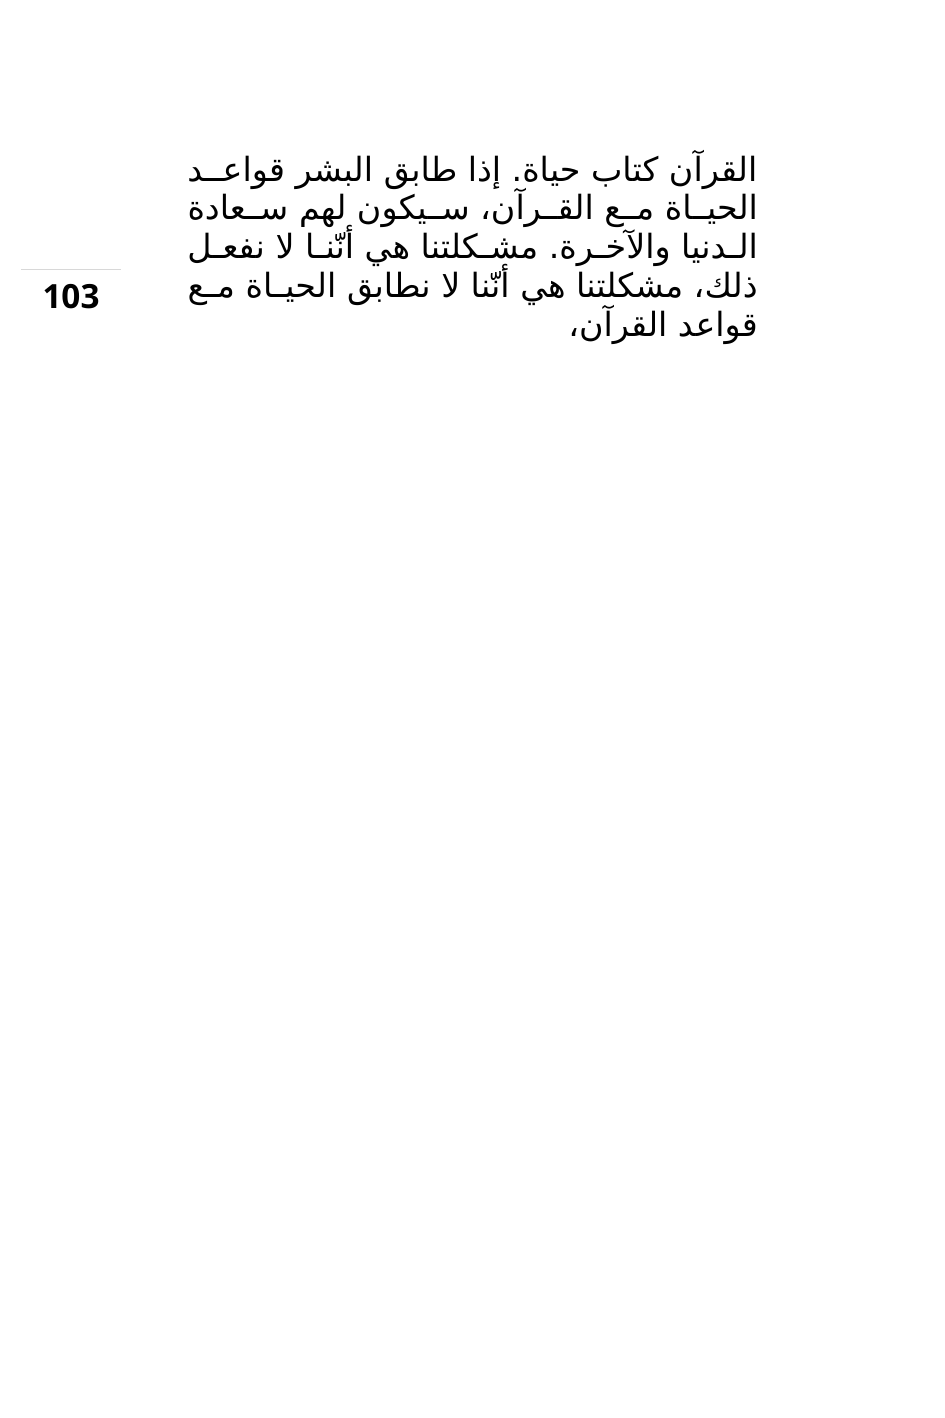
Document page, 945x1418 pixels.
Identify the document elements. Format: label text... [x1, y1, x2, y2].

text القرآن كتاب حياة. إذا طابق البشر قواعد الحياة مع القرآن، سيكون لهم سعادة الدنيا والآخرة. مشكلتنا هي أنّنا لا نفعل ذلك، مشكلتنا هي أنّنا لا نطابق الحياة مع قواعد القرآن، [187, 150, 758, 344]
